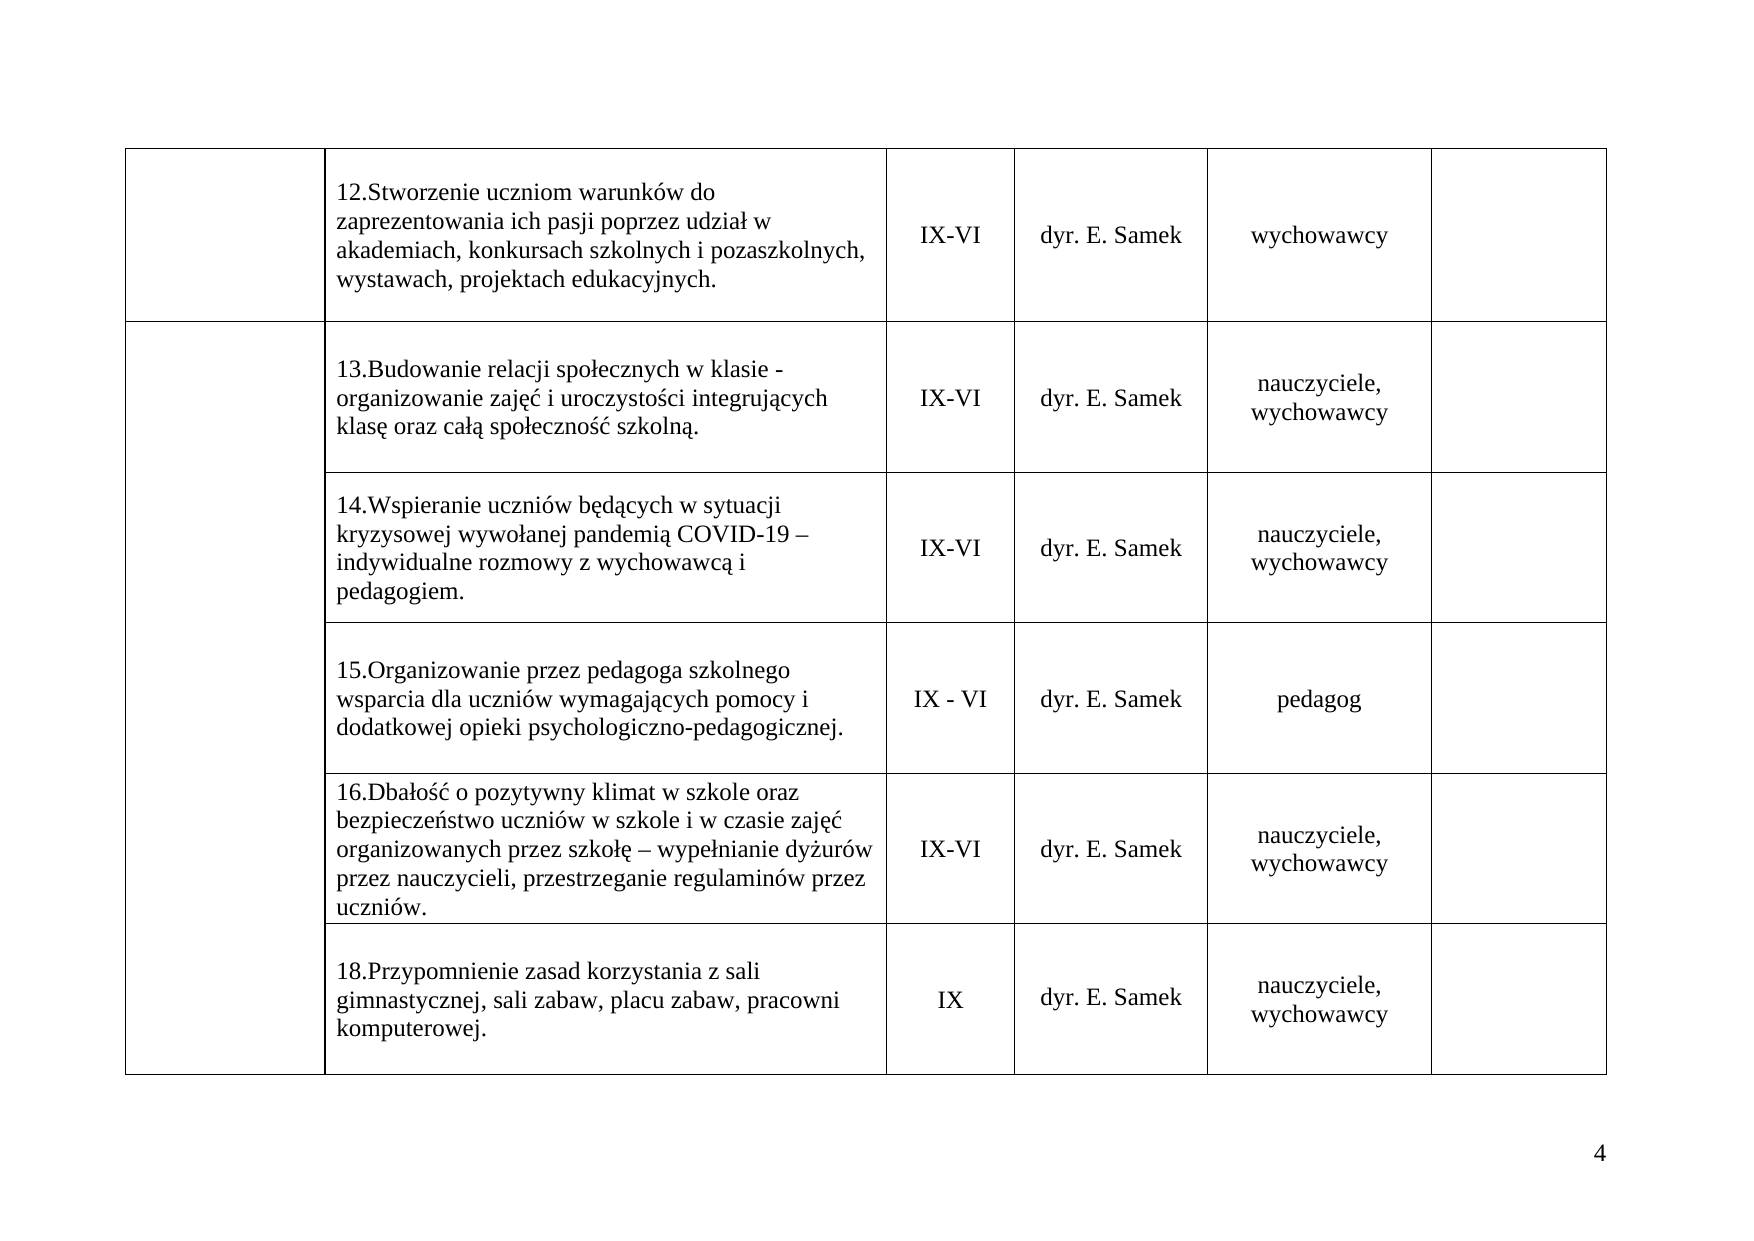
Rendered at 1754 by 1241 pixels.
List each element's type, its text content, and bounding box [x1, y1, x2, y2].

table_cell IX-VI [887, 149, 1014, 321]
table_cell 14.Wspieranie uczniów będących w sytuacji kryzysowej wywołanej pandemią COVID-19 – indywidualne rozmowy z wychowawcą i pedagogiem. [326, 473, 886, 622]
table_cell IX [887, 924, 1014, 1074]
table_cell 12.Stworzenie uczniom warunków do zaprezentowania ich pasji poprzez udział w akademiach, konkursach szkolnych i pozaszkolnych, wystawach, projektach edukacyjnych. [326, 149, 886, 321]
table_cell [1432, 473, 1606, 622]
table_cell 16.Dbałość o pozytywny klimat w szkole oraz bezpieczeństwo uczniów w szkole i w czasie zajęć organizowanych przez szkołę – wypełnianie dyżurów przez nauczycieli, przestrzeganie regulaminów przez uczniów. [326, 774, 886, 923]
table_cell 18.Przypomnienie zasad korzystania z sali gimnastycznej, sali zabaw, placu zabaw, pracowni komputerowej. [326, 924, 886, 1074]
table_cell pedagog [1208, 623, 1431, 773]
table_cell nauczyciele, wychowawcy [1208, 774, 1431, 923]
table_cell [1432, 149, 1606, 321]
table_cell IX-VI [887, 473, 1014, 622]
table_cell dyr. E. Samek [1015, 149, 1207, 321]
table_cell IX-VI [887, 322, 1014, 472]
table_cell wychowawcy [1208, 149, 1431, 321]
table_cell dyr. E. Samek [1015, 322, 1207, 472]
table_cell [1432, 623, 1606, 773]
table_cell 15.Organizowanie przez pedagoga szkolnego wsparcia dla uczniów wymagających pomocy i dodatkowej opieki psychologiczno-pedagogicznej. [326, 623, 886, 773]
table_cell 13.Budowanie relacji społecznych w klasie - organizowanie zajęć i uroczystości integrujących klasę oraz całą społeczność szkolną. [326, 322, 886, 472]
table_cell [1432, 924, 1606, 1074]
table_cell [1432, 774, 1606, 923]
table_cell dyr. E. Samek [1015, 623, 1207, 773]
table_cell [126, 322, 324, 1074]
table_cell [1432, 322, 1606, 472]
table_cell nauczyciele, wychowawcy [1208, 924, 1431, 1074]
table_cell nauczyciele, wychowawcy [1208, 473, 1431, 622]
table_cell IX - VI [887, 623, 1014, 773]
table_cell IX-VI [887, 774, 1014, 923]
table_cell nauczyciele, wychowawcy [1208, 322, 1431, 472]
table_cell dyr. E. Samek [1015, 924, 1207, 1074]
table_cell dyr. E. Samek [1015, 473, 1207, 622]
table_cell dyr. E. Samek [1015, 774, 1207, 923]
